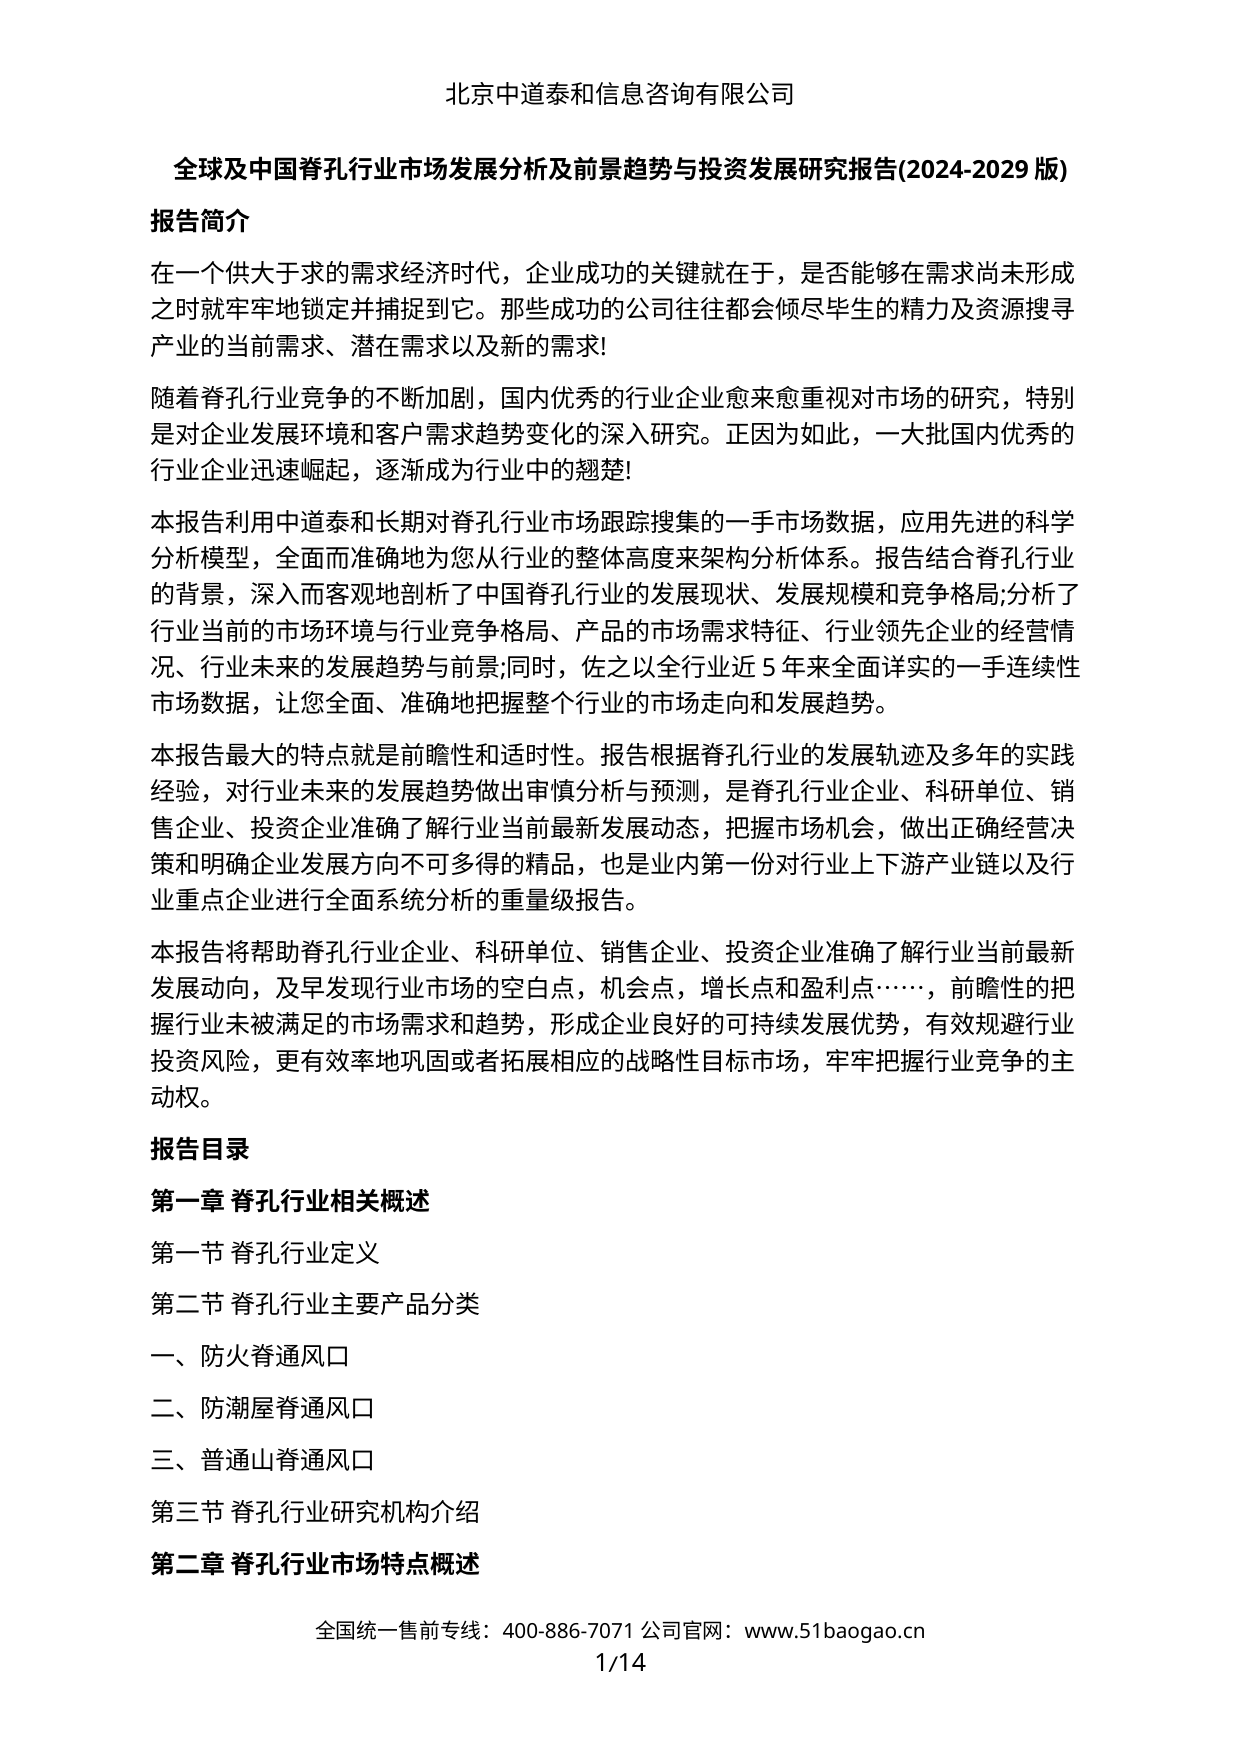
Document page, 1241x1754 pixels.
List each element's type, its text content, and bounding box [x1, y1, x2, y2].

text 全球及中国脊孔行业市场发展分析及前景趋势与投资发展研究报告(2024-2029版) [150, 150, 1090, 186]
text 报告目录 [150, 1129, 1090, 1166]
text 第二节 脊孔行业主要产品分类 [150, 1285, 1090, 1321]
text 二、防潮屋脊通风口 [150, 1389, 1090, 1425]
text 第三节 脊孔行业研究机构介绍 [150, 1492, 1090, 1529]
text 报告简介 [150, 202, 1090, 238]
text 本报告最大的特点就是前瞻性和适时性。报告根据脊孔行业的发展轨迹及多年的实践经验，对行业未来的发展趋势做出审慎分析与预测，是脊孔行业企业、科研单位、销售企业、投资企业准确了解行业当前最新发展动态，把握市场机会，做出正确经营决策和明确企业发展方向不可多得的精品，也是业内第一份对行业上下游产业链以及行业重点企业进行全面系统分析的重量级报告。 [150, 736, 1090, 917]
text 三、普通山脊通风口 [150, 1441, 1090, 1477]
text 第二章 脊孔行业市场特点概述 [150, 1544, 1090, 1581]
text 在一个供大于求的需求经济时代，企业成功的关键就在于，是否能够在需求尚未形成之时就牢牢地锁定并捕捉到它。那些成功的公司往往都会倾尽毕生的精力及资源搜寻产业的当前需求、潜在需求以及新的需求! [150, 254, 1090, 362]
text 一、防火脊通风口 [150, 1337, 1090, 1373]
text 第一节 脊孔行业定义 [150, 1233, 1090, 1269]
text 本报告将帮助脊孔行业企业、科研单位、销售企业、投资企业准确了解行业当前最新发展动向，及早发现行业市场的空白点，机会点，增长点和盈利点……，前瞻性的把握行业未被满足的市场需求和趋势，形成企业良好的可持续发展优势，有效规避行业投资风险，更有效率地巩固或者拓展相应的战略性目标市场，牢牢把握行业竞争的主动权。 [150, 932, 1090, 1114]
text 第一章 脊孔行业相关概述 [150, 1181, 1090, 1217]
text 本报告利用中道泰和长期对脊孔行业市场跟踪搜集的一手市场数据，应用先进的科学分析模型，全面而准确地为您从行业的整体高度来架构分析体系。报告结合脊孔行业的背景，深入而客观地剖析了中国脊孔行业的发展现状、发展规模和竞争格局;分析了行业当前的市场环境与行业竞争格局、产品的市场需求特征、行业领先企业的经营情况、行业未来的发展趋势与前景;同时，佐之以全行业近5年来全面详实的一手连续性市场数据，让您全面、准确地把握整个行业的市场走向和发展趋势。 [150, 502, 1090, 720]
text 随着脊孔行业竞争的不断加剧，国内优秀的行业企业愈来愈重视对市场的研究，特别是对企业发展环境和客户需求趋势变化的深入研究。正因为如此，一大批国内优秀的行业企业迅速崛起，逐渐成为行业中的翘楚! [150, 378, 1090, 487]
